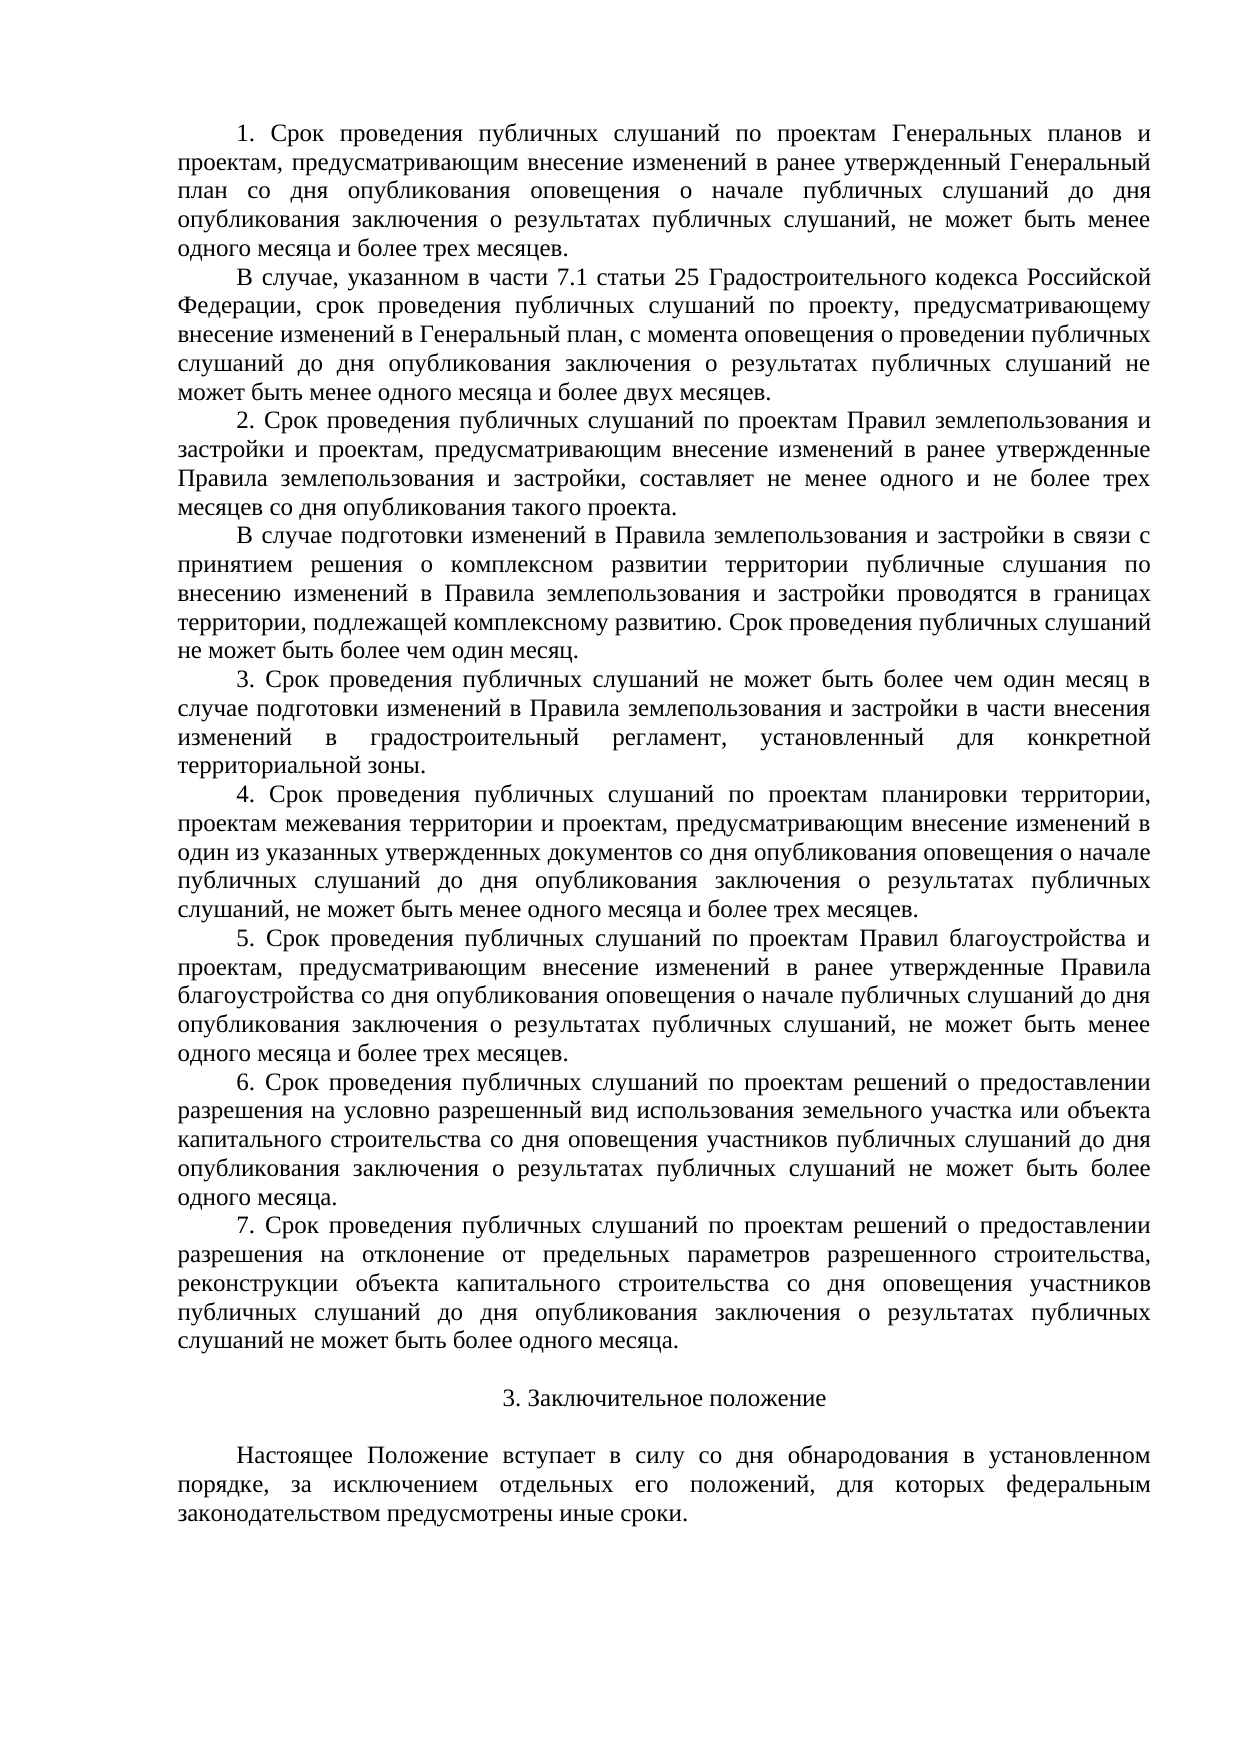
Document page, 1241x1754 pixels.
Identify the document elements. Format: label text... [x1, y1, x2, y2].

text 7. Срок проведения публичных слушаний по проектам решений о предоставлении разрешения на отклонение от предельных параметров разрешенного строительства, реконструкции объекта капитального строительства со дня оповещения участников публичных слушаний до дня опубликования заключения о результатах публичных слушаний не может быть более одного месяца. [177, 1211, 1152, 1354]
text 3. Заключительное положение [177, 1383, 1152, 1412]
text 3. Срок проведения публичных слушаний не может быть более чем один месяц в случае подготовки изменений в Правила землепользования и застройки в части внесения изменений в градостроительный регламент, установленный для конкретной территориальной зоны. [177, 664, 1152, 779]
text В случае подготовки изменений в Правила землепользования и застройки в связи с принятием решения о комплексном развитии территории публичные слушания по внесению изменений в Правила землепользования и застройки проводятся в границах территории, подлежащей комплексному развитию. Срок проведения публичных слушаний не может быть более чем один месяц. [177, 521, 1152, 664]
text 5. Срок проведения публичных слушаний по проектам Правил благоустройства и проектам, предусматривающим внесение изменений в ранее утвержденные Правила благоустройства со дня опубликования оповещения о начале публичных слушаний до дня опубликования заключения о результатах публичных слушаний, не может быть менее одного месяца и более трех месяцев. [177, 923, 1152, 1067]
text 2. Срок проведения публичных слушаний по проектам Правил землепользования и застройки и проектам, предусматривающим внесение изменений в ранее утвержденные Правила землепользования и застройки, составляет не менее одного и не более трех месяцев со дня опубликования такого проекта. [177, 406, 1152, 521]
text Настоящее Положение вступает в силу со дня обнародования в установленном порядке, за исключением отдельных его положений, для которых федеральным законодательством предусмотрены иные сроки. [177, 1441, 1152, 1527]
text 1. Срок проведения публичных слушаний по проектам Генеральных планов и проектам, предусматривающим внесение изменений в ранее утвержденный Генеральный план со дня опубликования оповещения о начале публичных слушаний до дня опубликования заключения о результатах публичных слушаний, не может быть менее одного месяца и более трех месяцев. [177, 118, 1152, 262]
text В случае, указанном в части 7.1 статьи 25 Градостроительного кодекса Российской Федерации, срок проведения публичных слушаний по проекту, предусматривающему внесение изменений в Генеральный план, с момента оповещения о проведении публичных слушаний до дня опубликования заключения о результатах публичных слушаний не может быть менее одного месяца и более двух месяцев. [177, 262, 1152, 406]
text 4. Срок проведения публичных слушаний по проектам планировки территории, проектам межевания территории и проектам, предусматривающим внесение изменений в один из указанных утвержденных документов со дня опубликования оповещения о начале публичных слушаний до дня опубликования заключения о результатах публичных слушаний, не может быть менее одного месяца и более трех месяцев. [177, 779, 1152, 923]
text 6. Срок проведения публичных слушаний по проектам решений о предоставлении разрешения на условно разрешенный вид использования земельного участка или объекта капитального строительства со дня оповещения участников публичных слушаний до дня опубликования заключения о результатах публичных слушаний не может быть более одного месяца. [177, 1067, 1152, 1211]
